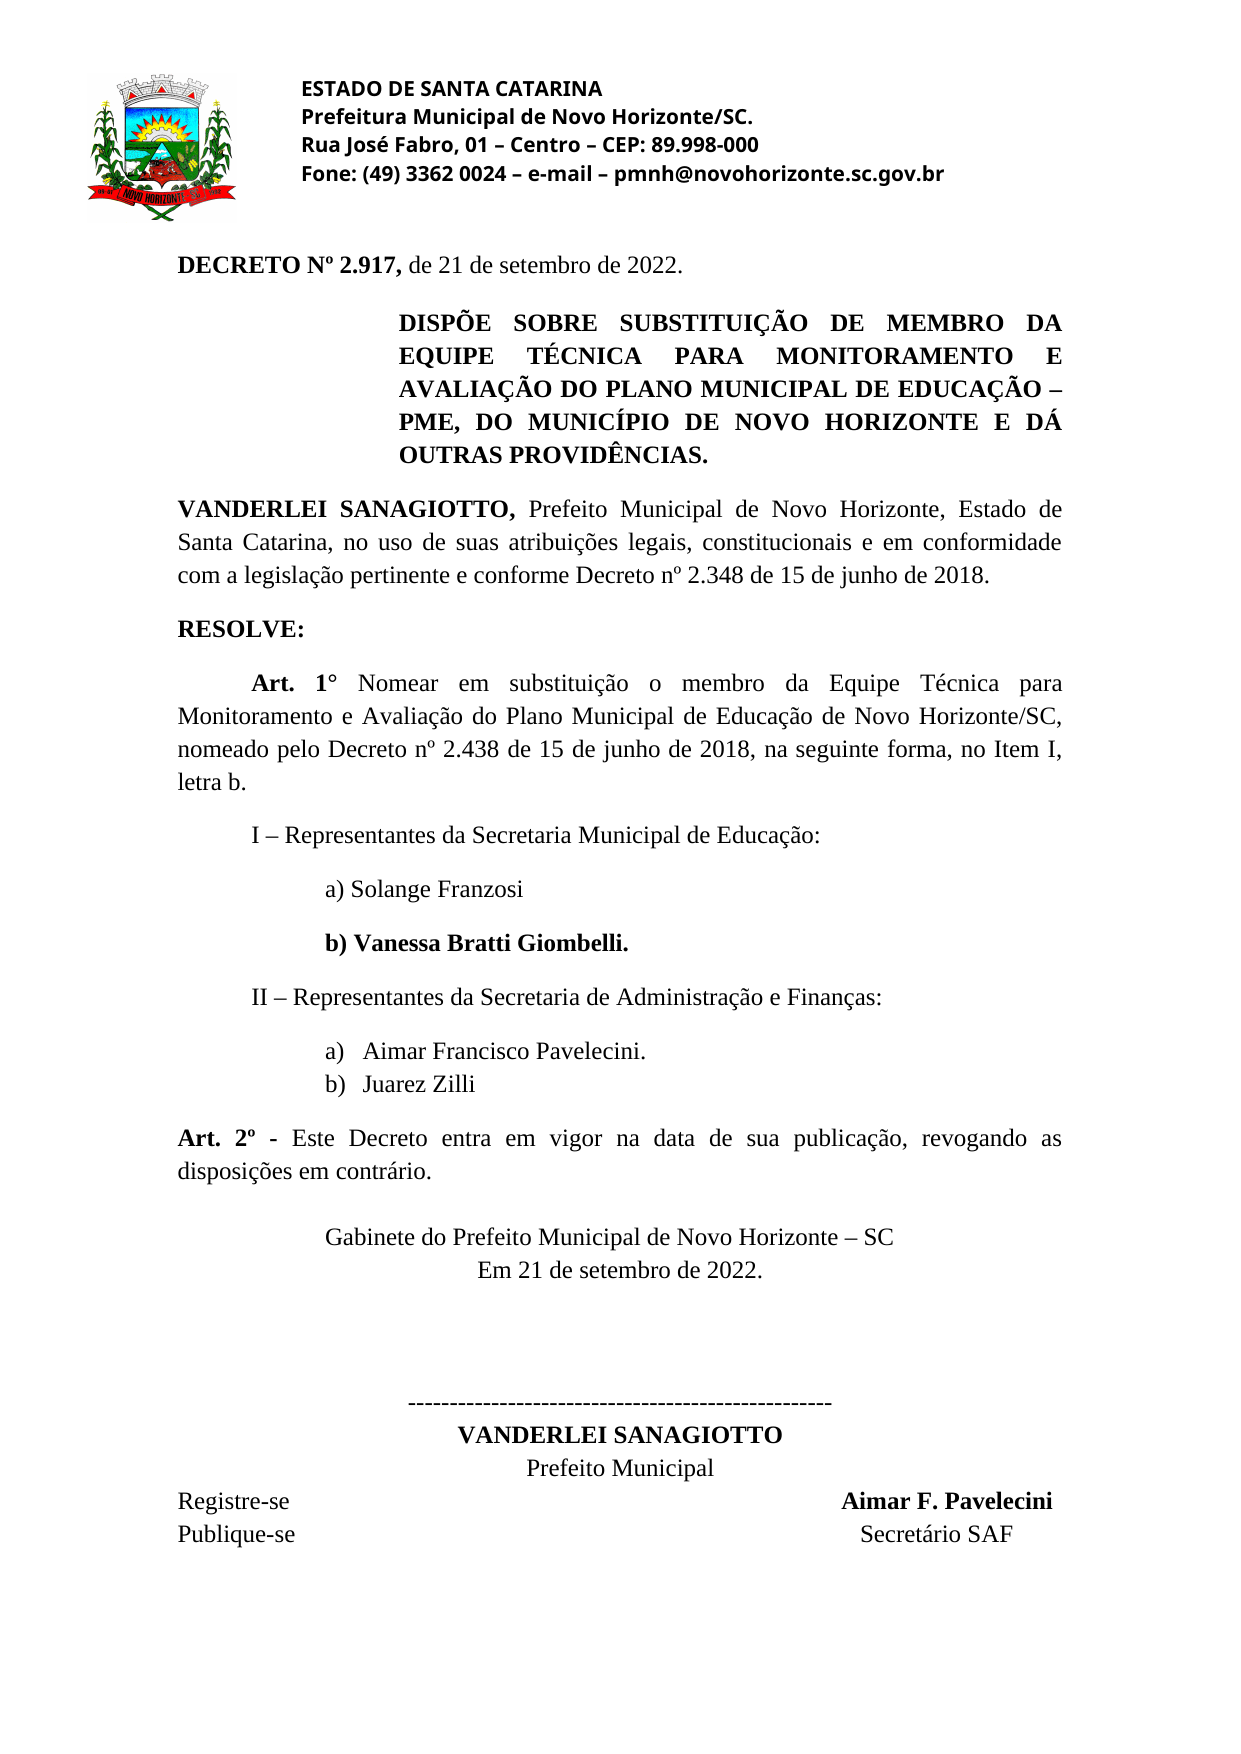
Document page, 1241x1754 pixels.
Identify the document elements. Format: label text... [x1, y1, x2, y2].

text --------------------------------------------------- [177, 1387, 1063, 1416]
text DECRETO Nº 2.917, de 21 de setembro de 2022. [177, 251, 1063, 279]
text VANDERLEI SANAGIOTTO, Prefeito Municipal de Novo Horizonte, Estado de Santa Catarina, no uso de suas atribuições legais, constitucionais e em conformidade com a legislação pertinente e conforme Decreto nº 2.348 de 15 de junho de 2018. [177, 494, 1063, 589]
text a) Solange Franzosi [251, 874, 1063, 903]
text Art. 2º - Este Decreto entra em vigor na data de sua publicação, revogando as disposições em contrário. [177, 1123, 1063, 1185]
text b) Vanessa Bratti Giombelli. [251, 928, 1063, 957]
list Juarez Zilli [325, 1069, 1063, 1098]
text Prefeito Municipal [177, 1453, 1063, 1482]
text Publique-se Secretário SAF [177, 1519, 1063, 1548]
text Registre-se Aimar F. Pavelecini [177, 1486, 1063, 1515]
text I – Representantes da Secretaria Municipal de Educação: [177, 821, 1063, 849]
text Gabinete do Prefeito Municipal de Novo Horizonte – SC [251, 1222, 1063, 1251]
text RESOLVE: [177, 614, 1063, 643]
text VANDERLEI SANAGIOTTO [177, 1420, 1063, 1449]
text DISPÕE SOBRE SUBSTITUIÇÃO DE MEMBRO DA EQUIPE TÉCNICA PARA MONITORAMENTO E AVALIAÇÃO DO PLANO MUNICIPAL DE EDUCAÇÃO – PME, DO MUNICÍPIO DE NOVO HORIZONTE E DÁ OUTRAS PROVIDÊNCIAS. [398, 308, 1063, 469]
text Em 21 de setembro de 2022. [177, 1255, 1063, 1284]
text Art. 1° Nomear em substituição o membro da Equipe Técnica para Monitoramento e Avaliação do Plano Municipal de Educação de Novo Horizonte/SC, nomeado pelo Decreto nº 2.438 de 15 de junho de 2018, na seguinte forma, no Item I, letra b. [177, 668, 1063, 796]
list Aimar Francisco Pavelecini. [325, 1036, 1063, 1065]
text II – Representantes da Secretaria de Administração e Finanças: [177, 982, 1063, 1011]
